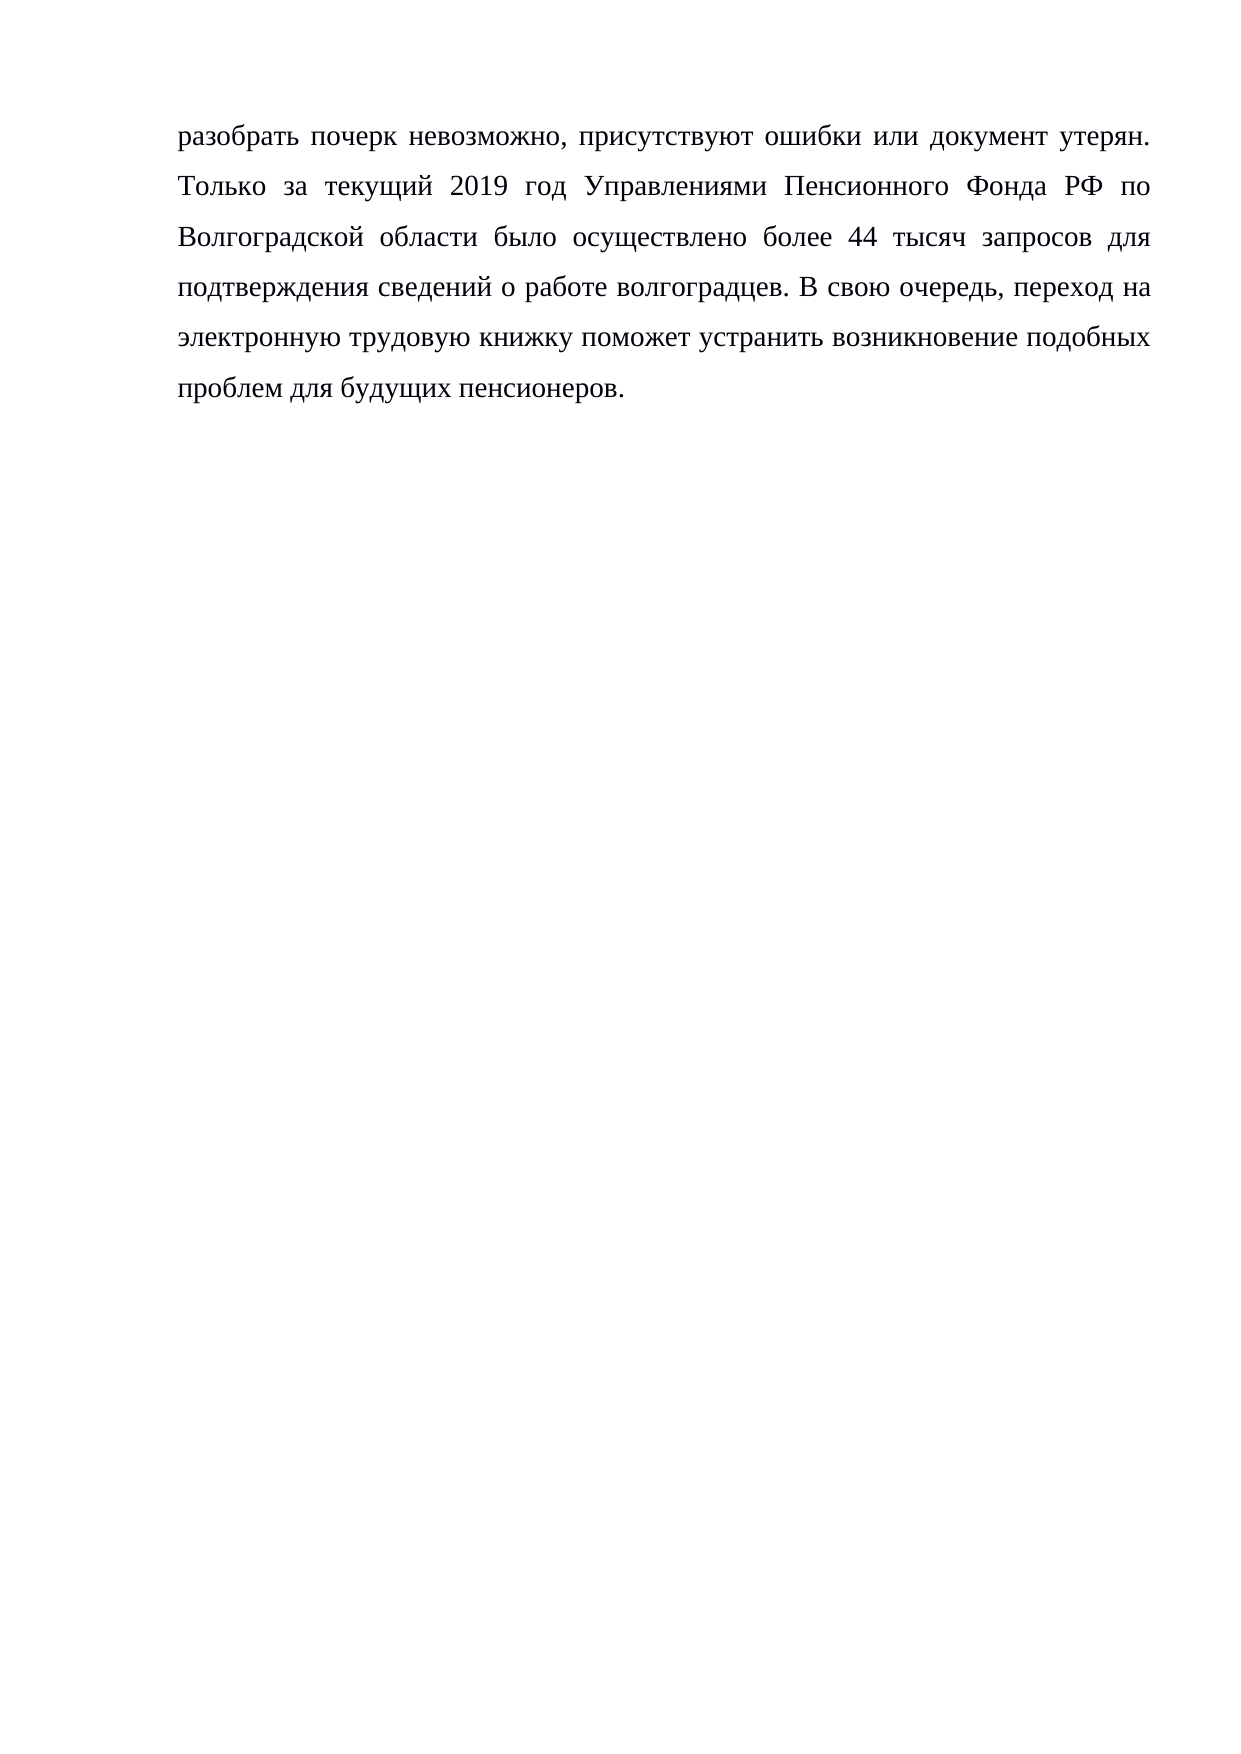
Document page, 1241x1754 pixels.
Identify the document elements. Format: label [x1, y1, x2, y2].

text [177, 118, 1152, 403]
